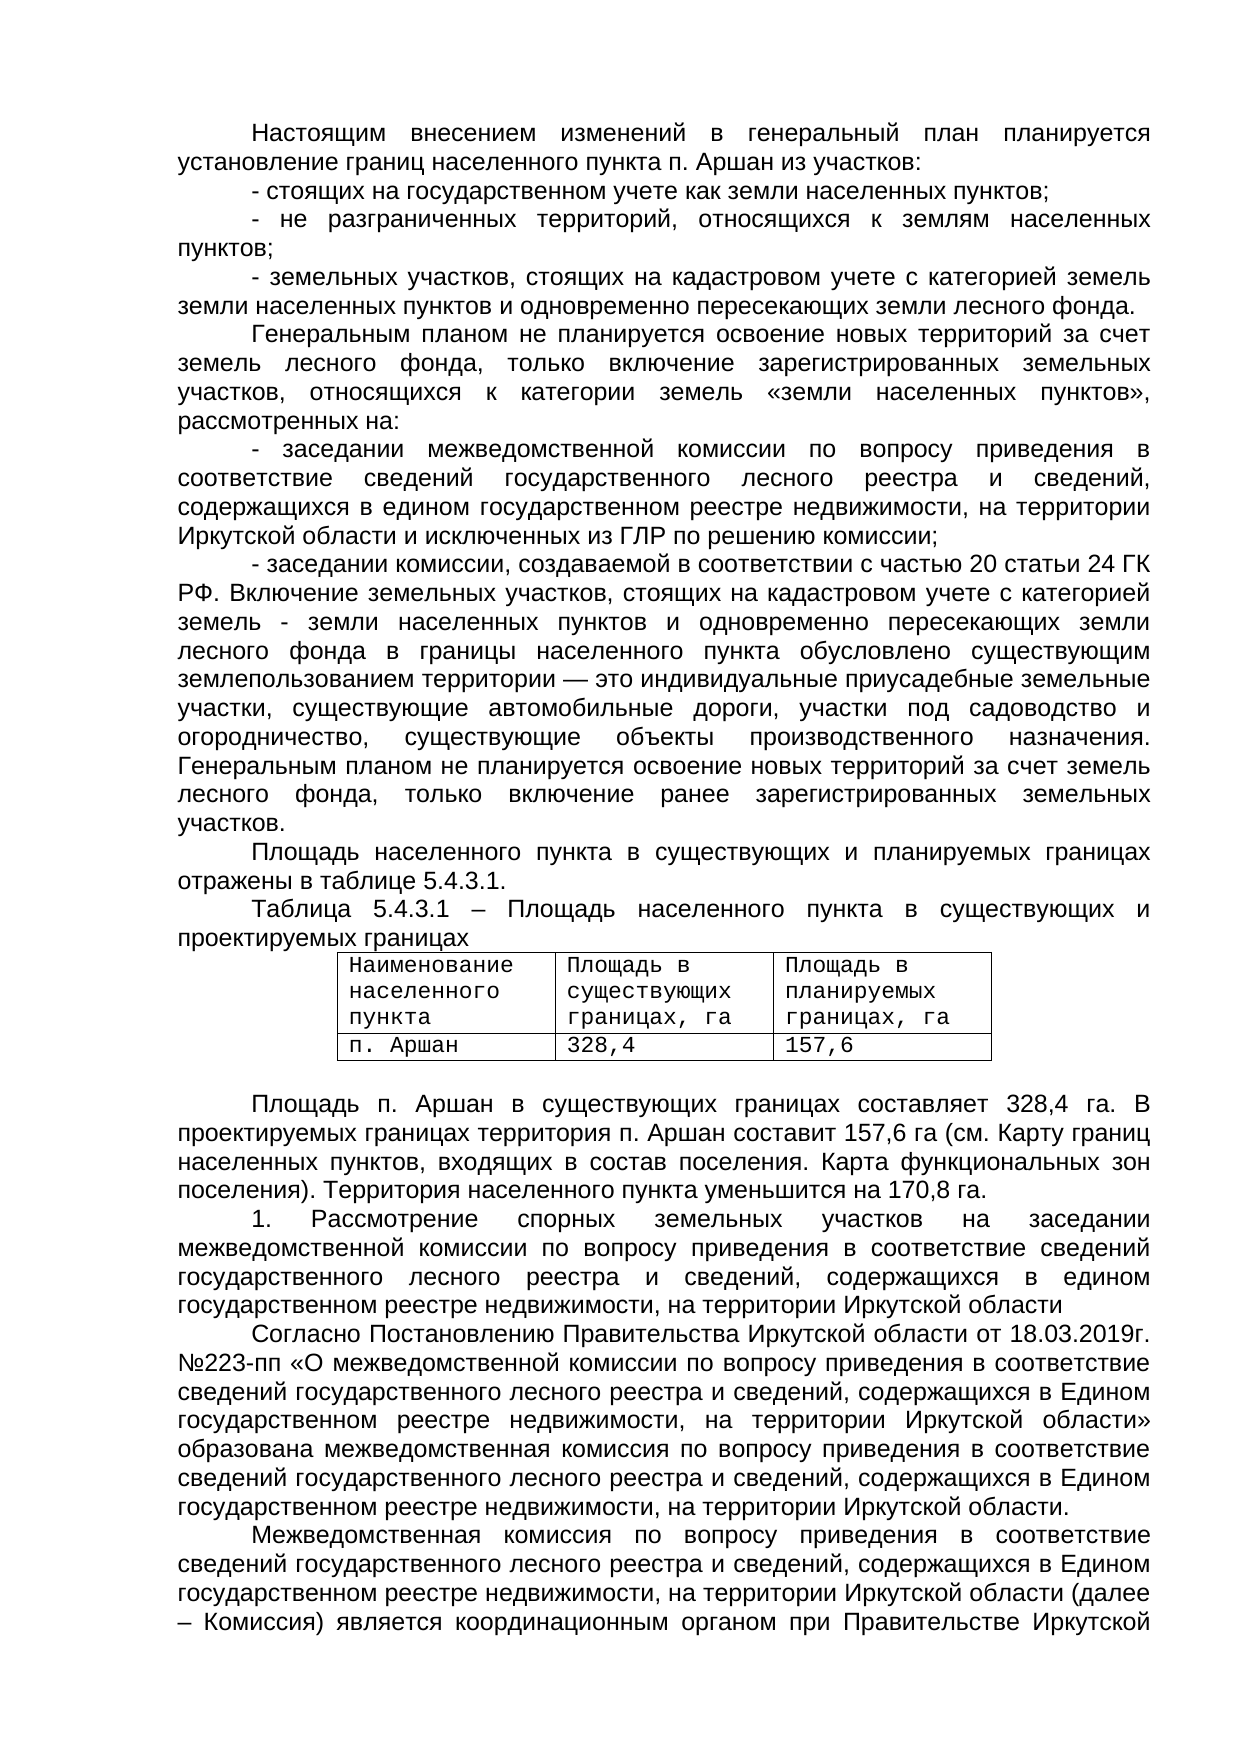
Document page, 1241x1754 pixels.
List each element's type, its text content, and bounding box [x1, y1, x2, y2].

text Согласно Постановлению Правительства Иркутской области от 18.03.2019г. №223-пп «О межведомственной комиссии по вопросу приведения в соответствие сведений государственного лесного реестра и сведений, содержащихся в Едином государственном реестре недвижимости, на территории Иркутской области» образована межведомственная комиссия по вопросу приведения в соответствие сведений государственного лесного реестра и сведений, содержащихся в Едином государственном реестре недвижимости, на территории Иркутской области. [177, 1319, 1152, 1521]
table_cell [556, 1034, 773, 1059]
text Генеральным планом не планируется освоение новых территорий за счет земель лесного фонда, только включение зарегистрированных земельных участков, относящихся к категории земель «земли населенных пунктов», рассмотренных на: [177, 319, 1152, 434]
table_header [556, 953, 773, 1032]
text Площадь п. Аршан в существующих границах составляет 328,4 га. В проектируемых границах территория п. Аршан составит 157,6 га (см. Карту границ населенных пунктов, входящих в состав поселения. Карта функциональных зон поселения). Территория населенного пункта уменьшится на 170,8 га. [177, 1089, 1152, 1204]
text Таблица 5.4.3.1 – Площадь населенного пункта в существующих и проектируемых границах [177, 894, 1152, 952]
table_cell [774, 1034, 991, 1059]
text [177, 1521, 1152, 1636]
text - стоящих на государственном учете как земли населенных пунктов; [177, 176, 1152, 204]
text 1. Рассмотрение спорных земельных участков на заседании межведомственной комиссии по вопросу приведения в соответствие сведений государственного лесного реестра и сведений, содержащихся в едином государственном реестре недвижимости, на территории Иркутской области [177, 1204, 1152, 1319]
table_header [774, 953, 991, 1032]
text - земельных участков, стоящих на кадастровом учете с категорией земель земли населенных пунктов и одновременно пересекающих земли лесного фонда. [177, 262, 1152, 319]
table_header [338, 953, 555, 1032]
text - заседании межведомственной комиссии по вопросу приведения в соответствие сведений государственного лесного реестра и сведений, содержащихся в едином государственном реестре недвижимости, на территории Иркутской области и исключенных из ГЛР по решению комиссии; [177, 434, 1152, 549]
text - заседании комиссии, создаваемой в соответствии с частью 20 статьи 24 ГК РФ. Включение земельных участков, стоящих на кадастровом учете с категорией земель - земли населенных пунктов и одновременно пересекающих земли лесного фонда в границы населенного пункта обусловлено существующим землепользованием территории — это индивидуальные приусадебные земельные участки, существующие автомобильные дороги, участки под садоводство и огородничество, существующие объекты производственного назначения. Генеральным планом не планируется освоение новых территорий за счет земель лесного фонда, только включение ранее зарегистрированных земельных участков. [177, 549, 1152, 837]
text Настоящим внесением изменений в генеральный план планируется установление границ населенного пункта п. Аршан из участков: [177, 118, 1152, 176]
text - не разграниченных территорий, относящихся к землям населенных пунктов; [177, 204, 1152, 262]
text Площадь населенного пункта в существующих и планируемых границах отражены в таблице 5.4.3.1. [177, 837, 1152, 894]
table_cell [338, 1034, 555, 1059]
